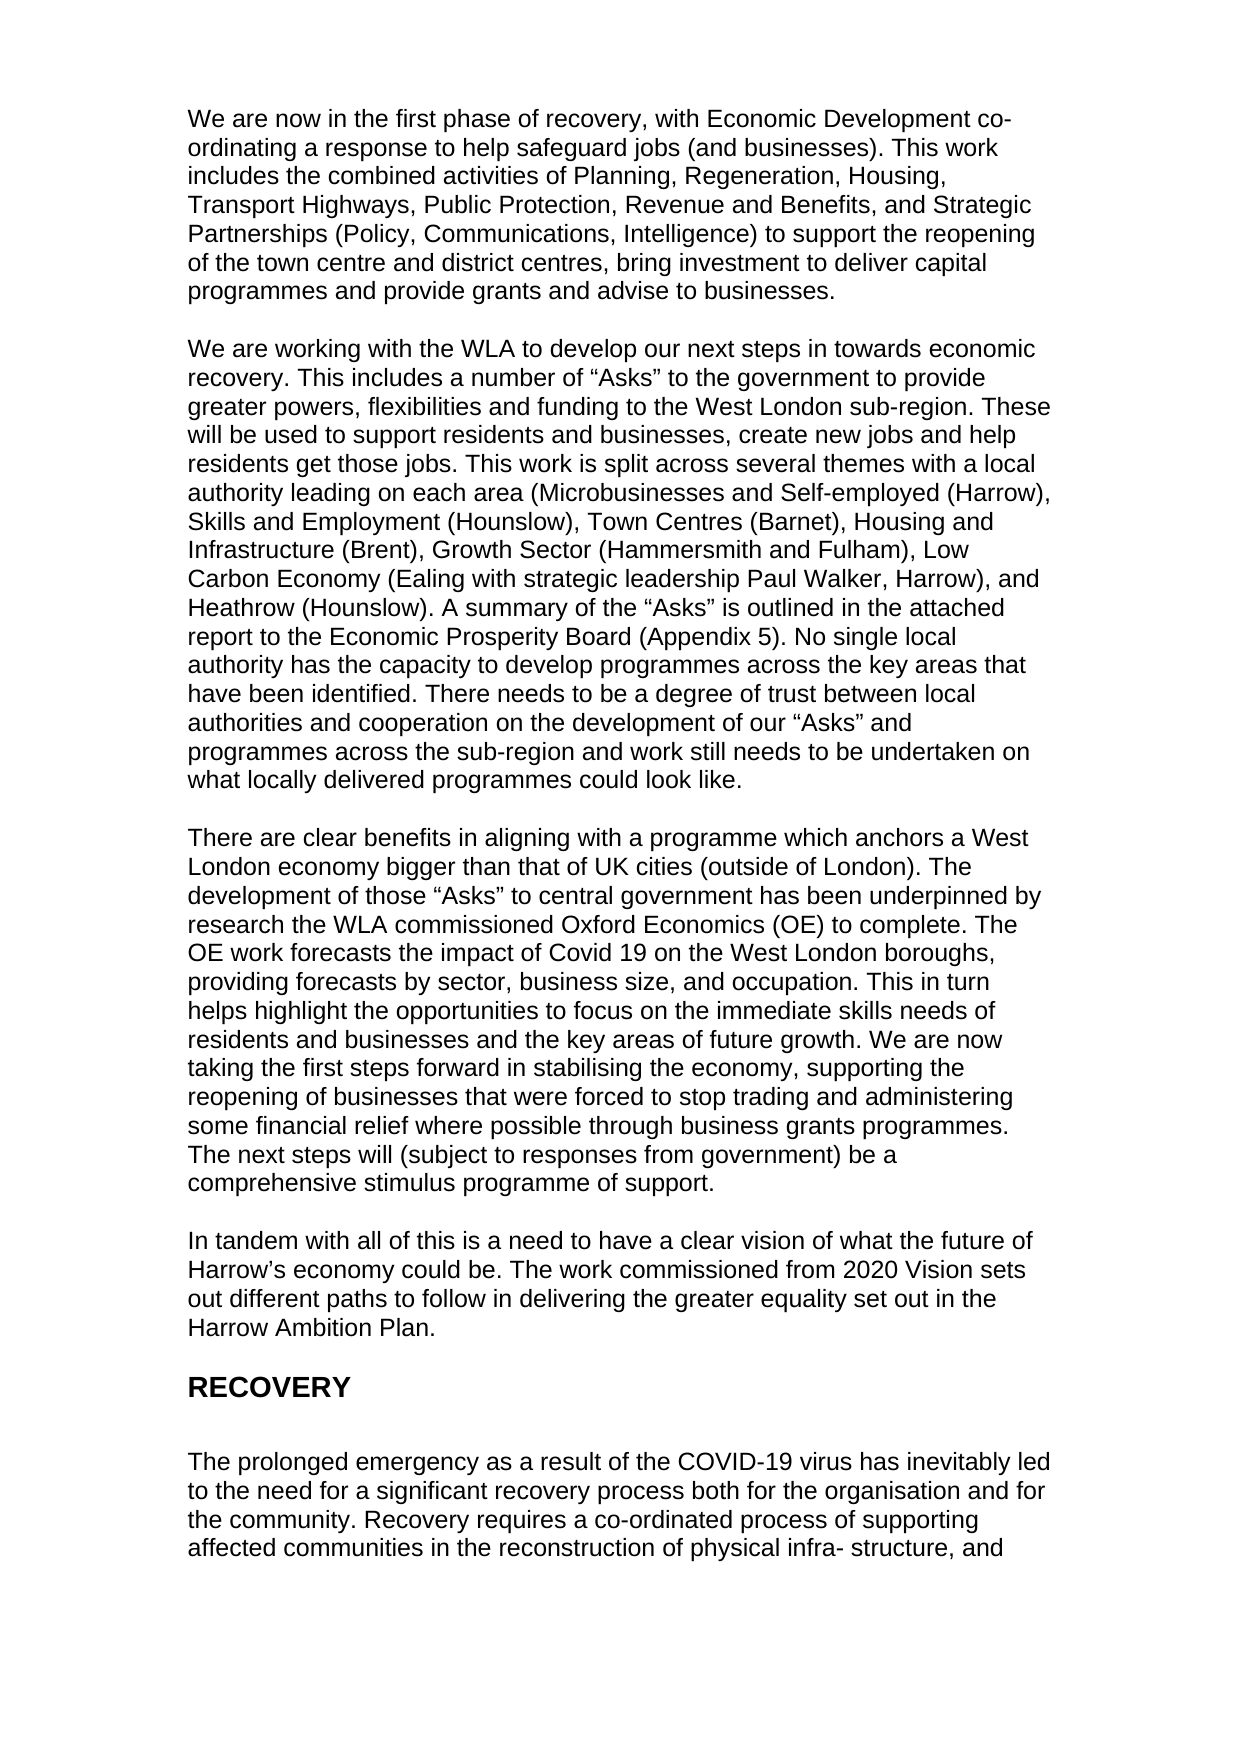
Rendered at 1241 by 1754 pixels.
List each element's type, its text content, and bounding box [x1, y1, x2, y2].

text RECOVERY [187, 1370, 1053, 1403]
text There are clear benefits in aligning with a programme which anchors a West London economy bigger than that of UK cities (outside of London). The development of those “Asks” to central government has been underpinned by research the WLA commissioned Oxford Economics (OE) to complete. The OE work forecasts the impact of Covid 19 on the West London boroughs, providing forecasts by sector, business size, and occupation. This in turn helps highlight the opportunities to focus on the immediate skills needs of residents and businesses and the key areas of future growth. We are now taking the first steps forward in stabilising the economy, supporting the reopening of businesses that were forced to stop trading and administering some financial relief where possible through business grants programmes. The next steps will (subject to responses from government) be a comprehensive stimulus programme of support. [187, 823, 1053, 1197]
text In tandem with all of this is a need to have a clear vision of what the future of Harrow’s economy could be. The work commissioned from 2020 Vision sets out different paths to follow in delivering the greater equality set out in the Harrow Ambition Plan. [187, 1226, 1053, 1341]
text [187, 1447, 1053, 1562]
text We are now in the first phase of recovery, with Economic Development co-ordinating a response to help safeguard jobs (and businesses). This work includes the combined activities of Planning, Regeneration, Housing, Transport Highways, Public Protection, Revenue and Benefits, and Strategic Partnerships (Policy, Communications, Intelligence) to support the reopening of the town centre and district centres, bring investment to deliver capital programmes and provide grants and advise to businesses. [187, 104, 1053, 305]
text We are working with the WLA to develop our next steps in towards economic recovery. This includes a number of “Asks” to the government to provide greater powers, flexibilities and funding to the West London sub-region. These will be used to support residents and businesses, create new jobs and help residents get those jobs. This work is split across several themes with a local authority leading on each area (Microbusinesses and Self-employed (Harrow), Skills and Employment (Hounslow), Town Centres (Barnet), Housing and Infrastructure (Brent), Growth Sector (Hammersmith and Fulham), Low Carbon Economy (Ealing with strategic leadership Paul Walker, Harrow), and Heathrow (Hounslow). A summary of the “Asks” is outlined in the attached report to the Economic Prosperity Board (Appendix 5). No single local authority has the capacity to develop programmes across the key areas that have been identified. There needs to be a degree of trust between local authorities and cooperation on the development of our “Asks” and programmes across the sub-region and work still needs to be undertaken on what locally delivered programmes could look like. [187, 334, 1053, 794]
